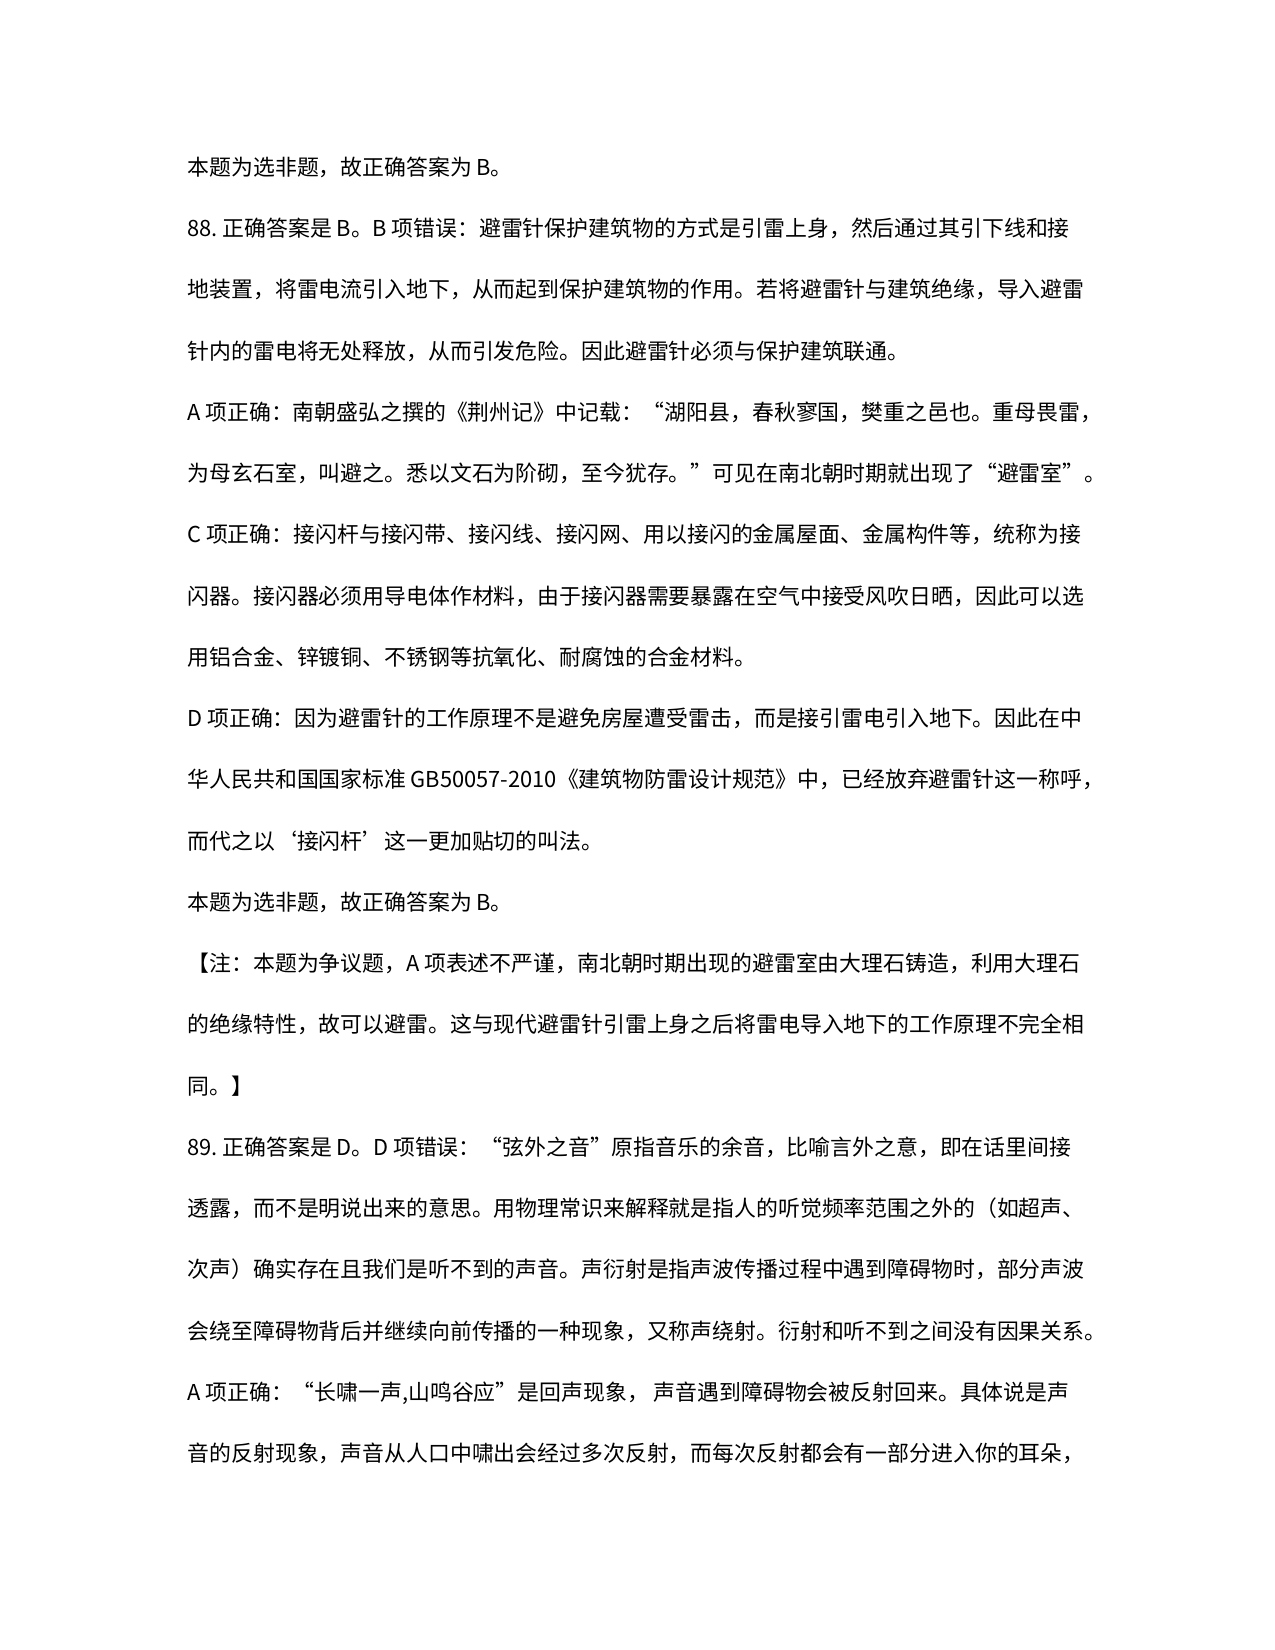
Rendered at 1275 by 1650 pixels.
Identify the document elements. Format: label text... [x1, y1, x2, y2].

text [187, 1375, 1087, 1477]
text 88. 正确答案是B。B项错误：避雷针保护建筑物的方式是引雷上身，然后通过其引下线和接地装置，将雷电流引入地下，从而起到保护建筑物的作用。若将避雷针与建筑绝缘，导入避雷针内的雷电将无处释放，从而引发危险。因此避雷针必须与保护建筑联通。 [187, 211, 1087, 374]
text A项正确：南朝盛弘之撰的《荆州记》中记载：“湖阳县，春秋寥国，樊重之邑也。重母畏雷，为母玄石室，叫避之。悉以文石为阶砌，至今犹存。”可见在南北朝时期就出现了“避雷室”。 [187, 395, 1087, 497]
text 本题为选非题，故正确答案为B。 [187, 150, 1087, 191]
text 89. 正确答案是D。D项错误：“弦外之音”原指音乐的余音，比喻言外之意，即在话里间接透露，而不是明说出来的意思。用物理常识来解释就是指人的听觉频率范围之外的（如超声、次声）确实存在且我们是听不到的声音。声衍射是指声波传播过程中遇到障碍物时，部分声波会绕至障碍物背后并继续向前传播的一种现象，又称声绕射。衍射和听不到之间没有因果关系。 [187, 1130, 1087, 1354]
text D项正确：因为避雷针的工作原理不是避免房屋遭受雷击，而是接引雷电引入地下。因此在中华人民共和国国家标准GB50057-2010《建筑物防雷设计规范》中，已经放弃避雷针这一称呼，而代之以‘接闪杆’这一更加贴切的叫法。 [187, 701, 1087, 864]
text 本题为选非题，故正确答案为B。 [187, 885, 1087, 926]
text 【注：本题为争议题，A项表述不严谨，南北朝时期出现的避雷室由大理石铸造，利用大理石的绝缘特性，故可以避雷。这与现代避雷针引雷上身之后将雷电导入地下的工作原理不完全相同。】 [187, 946, 1087, 1109]
text C项正确：接闪杆与接闪带、接闪线、接闪网、用以接闪的金属屋面、金属构件等，统称为接闪器。接闪器必须用导电体作材料，由于接闪器需要暴露在空气中接受风吹日晒，因此可以选用铝合金、锌镀铜、不锈钢等抗氧化、耐腐蚀的合金材料。 [187, 517, 1087, 681]
